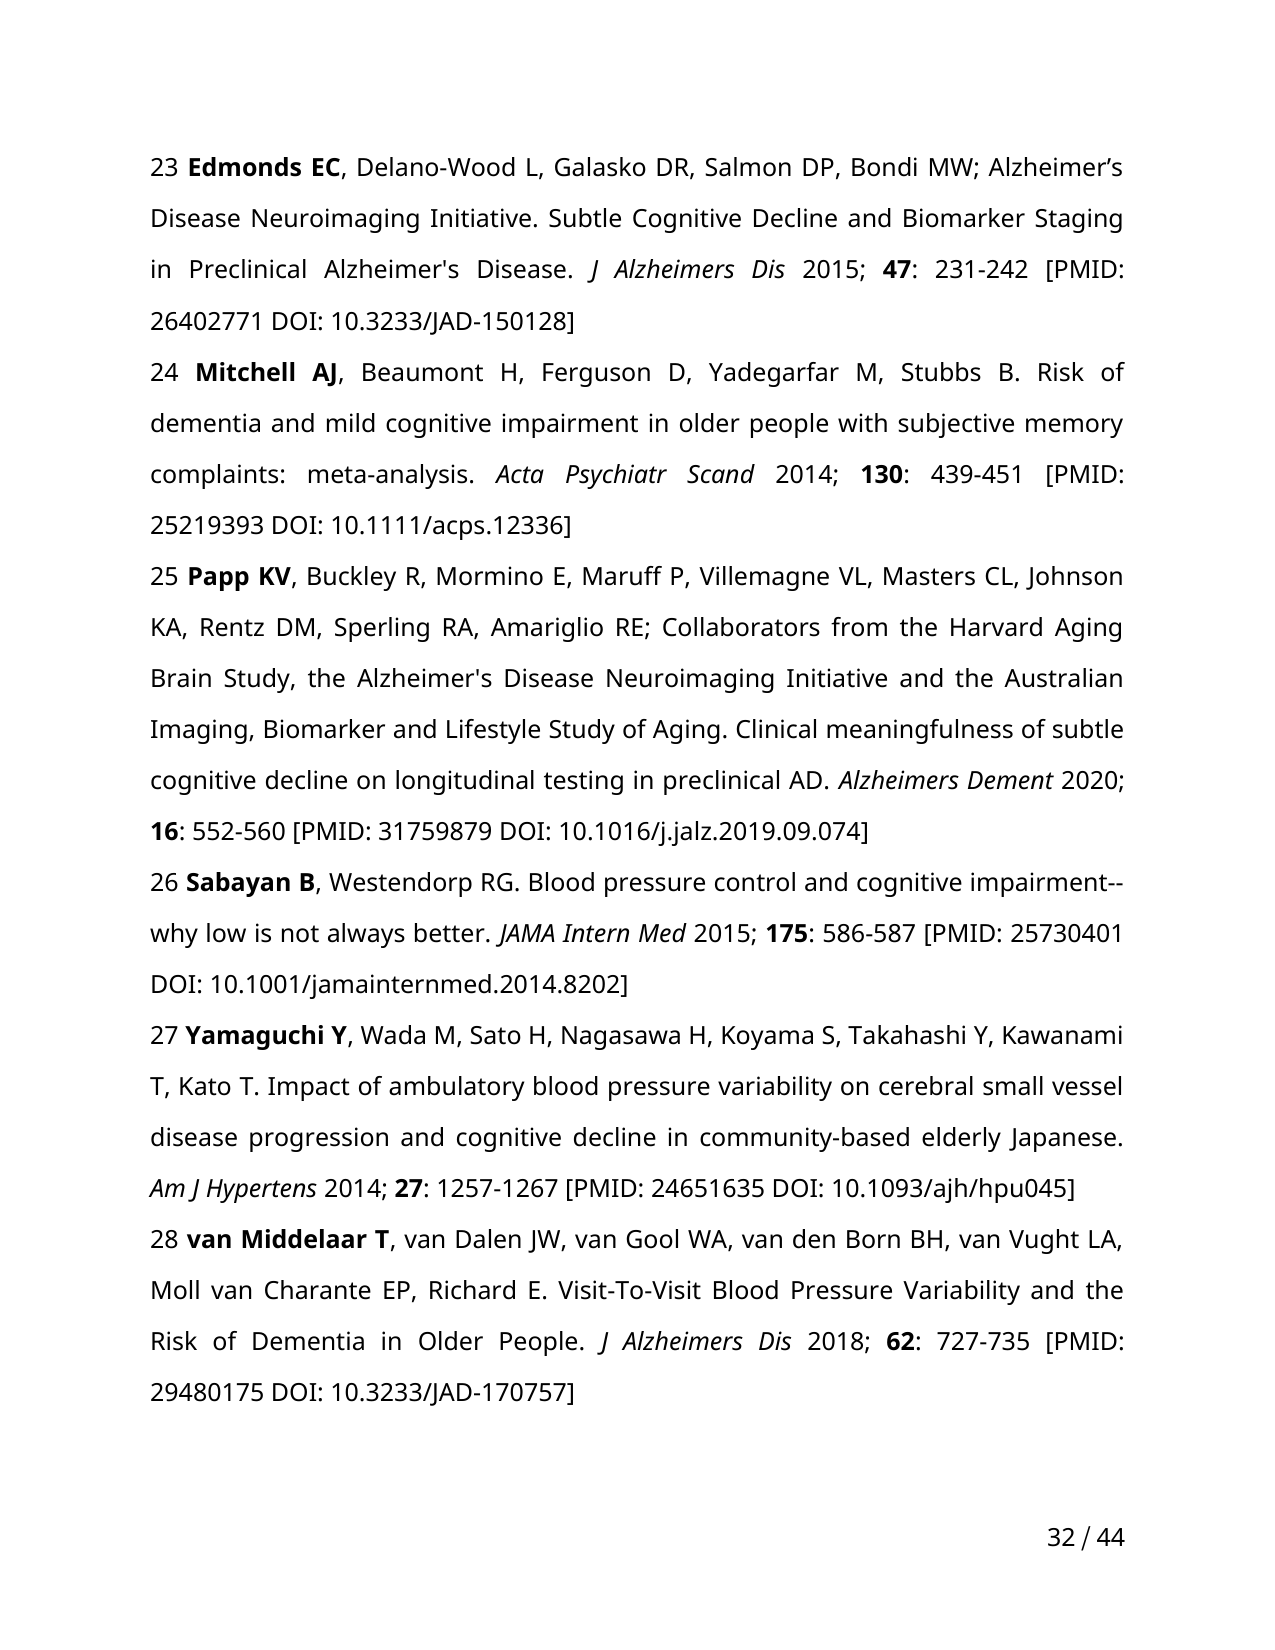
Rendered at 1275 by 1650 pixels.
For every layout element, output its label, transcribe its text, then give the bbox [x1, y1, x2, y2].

text 28 van Middelaar T, van Dalen JW, van Gool WA, van den Born BH, van Vught LA, Moll van Charante EP, Richard E. Visit-To-Visit Blood Pressure Variability and the Risk of Dementia in Older People. J Alzheimers Dis 2018; 62: 727-735 [PMID: 29480175 DOI: 10.3233/JAD-170757] [150, 1222, 1125, 1409]
text 23 Edmonds EC, Delano-Wood L, Galasko DR, Salmon DP, Bondi MW; Alzheimer’s Disease Neuroimaging Initiative. Subtle Cognitive Decline and Biomarker Staging in Preclinical Alzheimer's Disease. J Alzheimers Dis 2015; 47: 231-242 [PMID: 26402771 DOI: 10.3233/JAD-150128] [150, 150, 1125, 337]
text 26 Sabayan B, Westendorp RG. Blood pressure control and cognitive impairment--why low is not always better. JAMA Intern Med 2015; 175: 586-587 [PMID: 25730401 DOI: 10.1001/jamainternmed.2014.8202] [150, 864, 1125, 1001]
text 25 Papp KV, Buckley R, Mormino E, Maruff P, Villemagne VL, Masters CL, Johnson KA, Rentz DM, Sperling RA, Amariglio RE; Collaborators from the Harvard Aging Brain Study, the Alzheimer's Disease Neuroimaging Initiative and the Australian Imaging, Biomarker and Lifestyle Study of Aging. Clinical meaningfulness of subtle cognitive decline on longitudinal testing in preclinical AD. Alzheimers Dement 2020; 16: 552-560 [PMID: 31759879 DOI: 10.1016/j.jalz.2019.09.074] [150, 558, 1125, 848]
text 24 Mitchell AJ, Beaumont H, Ferguson D, Yadegarfar M, Stubbs B. Risk of dementia and mild cognitive impairment in older people with subjective memory complaints: meta-analysis. Acta Psychiatr Scand 2014; 130: 439-451 [PMID: 25219393 DOI: 10.1111/acps.12336] [150, 354, 1125, 541]
text 27 Yamaguchi Y, Wada M, Sato H, Nagasawa H, Koyama S, Takahashi Y, Kawanami T, Kato T. Impact of ambulatory blood pressure variability on cerebral small vessel disease progression and cognitive decline in community-based elderly Japanese. Am J Hypertens 2014; 27: 1257-1267 [PMID: 24651635 DOI: 10.1093/ajh/hpu045] [150, 1018, 1125, 1205]
